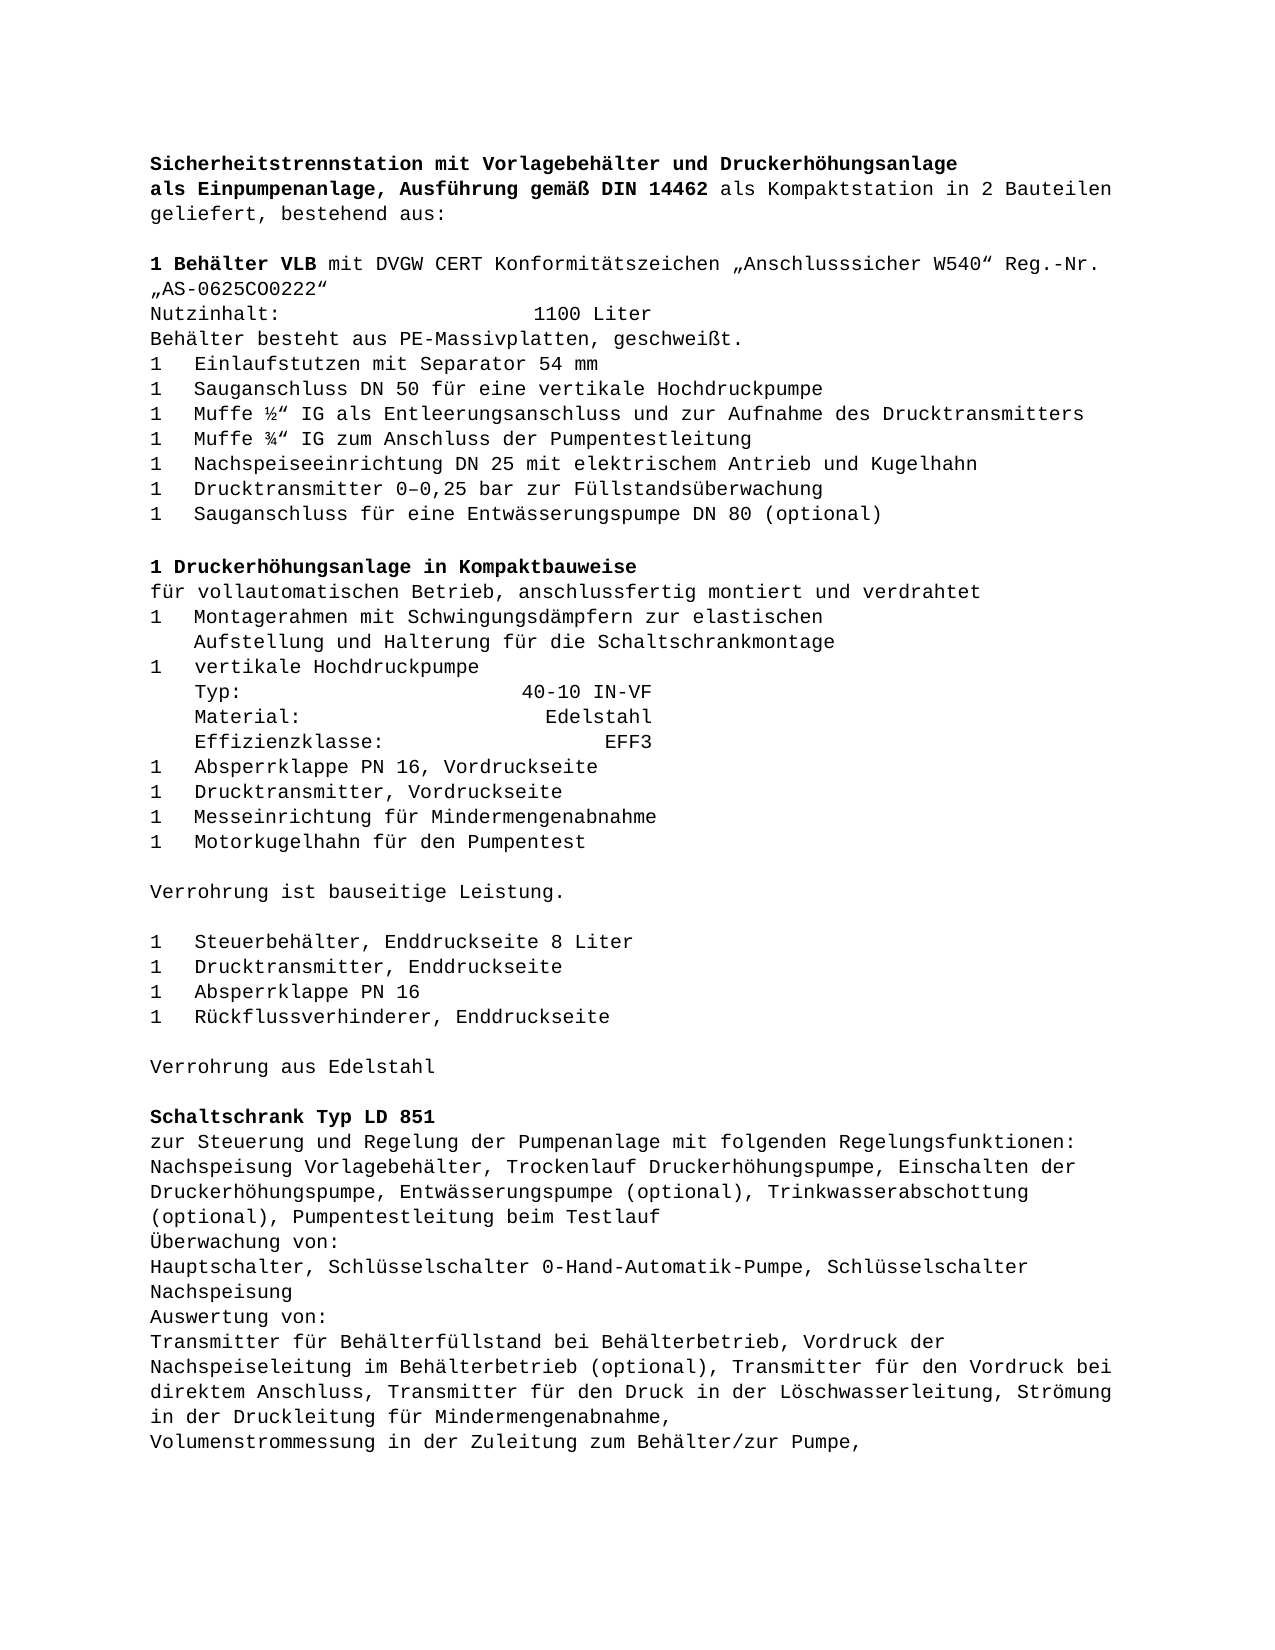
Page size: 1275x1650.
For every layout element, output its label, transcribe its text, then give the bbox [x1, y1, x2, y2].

text Behälter besteht aus PE-Massivplatten, geschweißt. [150, 325, 1125, 350]
text zur Steuerung und Regelung der Pumpenanlage mit folgenden Regelungsfunktionen: [150, 1128, 1125, 1153]
text Volumenstrommessung in der Zuleitung zum Behälter/zur Pumpe, [150, 1428, 1125, 1453]
text Überwachung von: [150, 1228, 1125, 1253]
text Hauptschalter, Schlüsselschalter 0-Hand-Automatik-Pumpe, Schlüsselschalter Nachspeisung Auswertung von: [150, 1253, 1125, 1328]
text 1 Behälter VLB mit DVGW CERT Konformitätszeichen „Anschlusssicher W540“ Reg.-Nr. „AS-0625CO0222“ [150, 250, 1125, 300]
text 1 Nachspeiseeinrichtung DN 25 mit elektrischem Antrieb und Kugelhahn [150, 450, 1125, 475]
text für vollautomatischen Betrieb, anschlussfertig montiert und verdrahtet [150, 578, 1125, 603]
text 1 Absperrklappe PN 16, Vordruckseite [150, 753, 1125, 778]
text 1 Muffe ½“ IG als Entleerungsanschluss und zur Aufnahme des Drucktransmitters [150, 400, 1125, 425]
text 1 Drucktransmitter, Enddruckseite [150, 953, 1125, 978]
text 1 vertikale Hochdruckpumpe [150, 653, 1125, 678]
text 1 Sauganschluss DN 50 für eine vertikale Hochdruckpumpe [150, 375, 1125, 400]
text 1 Drucktransmitter 0–0,25 bar zur Füllstandsüberwachung [150, 475, 1125, 500]
text 1 Absperrklappe PN 16 [150, 978, 1125, 1003]
text 1 Motorkugelhahn für den Pumpentest [150, 828, 1125, 853]
text 1 Sauganschluss für eine Entwässerungspumpe DN 80 (optional) [150, 500, 1125, 525]
text 1 Montagerahmen mit Schwingungsdämpfern zur elastischen Aufstellung und Halterung für die Schaltschrankmontage [150, 603, 1125, 653]
text 1 Rückflussverhinderer, Enddruckseite [150, 1003, 1125, 1028]
text als Einpumpenanlage, Ausführung gemäß DIN 14462 als Kompaktstation in 2 Bauteilen geliefert, bestehend aus: [150, 175, 1125, 225]
text 1 Steuerbehälter, Enddruckseite 8 Liter [150, 928, 1125, 953]
text Typ: 40-10 IN-VF [150, 678, 1125, 703]
text Verrohrung ist bauseitige Leistung. [150, 878, 1125, 903]
text Nachspeisung Vorlagebehälter, Trockenlauf Druckerhöhungspumpe, Einschalten der Druckerhöhungspumpe, Entwässerungspumpe (optional), Trinkwasserabschottung (optional), Pumpentestleitung beim Testlauf [150, 1153, 1125, 1228]
text Nutzinhalt: 1100 Liter [150, 300, 1125, 325]
text 1 Druckerhöhungsanlage in Kompaktbauweise [150, 553, 1125, 578]
text Verrohrung aus Edelstahl [150, 1053, 1125, 1078]
text 1 Muffe ¾“ IG zum Anschluss der Pumpentestleitung [150, 425, 1125, 450]
text 1 Drucktransmitter, Vordruckseite [150, 778, 1125, 803]
text 1 Einlaufstutzen mit Separator 54 mm [150, 350, 1125, 375]
text Effizienzklasse: EFF3 [150, 728, 1125, 753]
text Transmitter für Behälterfüllstand bei Behälterbetrieb, Vordruck der Nachspeiseleitung im Behälterbetrieb (optional), Transmitter für den Vordruck bei direktem Anschluss, Transmitter für den Druck in der Löschwasserleitung, Strömung in der Druckleitung für Mindermengenabnahme, [150, 1328, 1125, 1428]
text 1 Messeinrichtung für Mindermengenabnahme [150, 803, 1125, 828]
text Material: Edelstahl [150, 703, 1125, 728]
text Schaltschrank Typ LD 851 [150, 1103, 1125, 1128]
text Sicherheitstrennstation mit Vorlagebehälter und Druckerhöhungsanlage [150, 150, 1125, 175]
